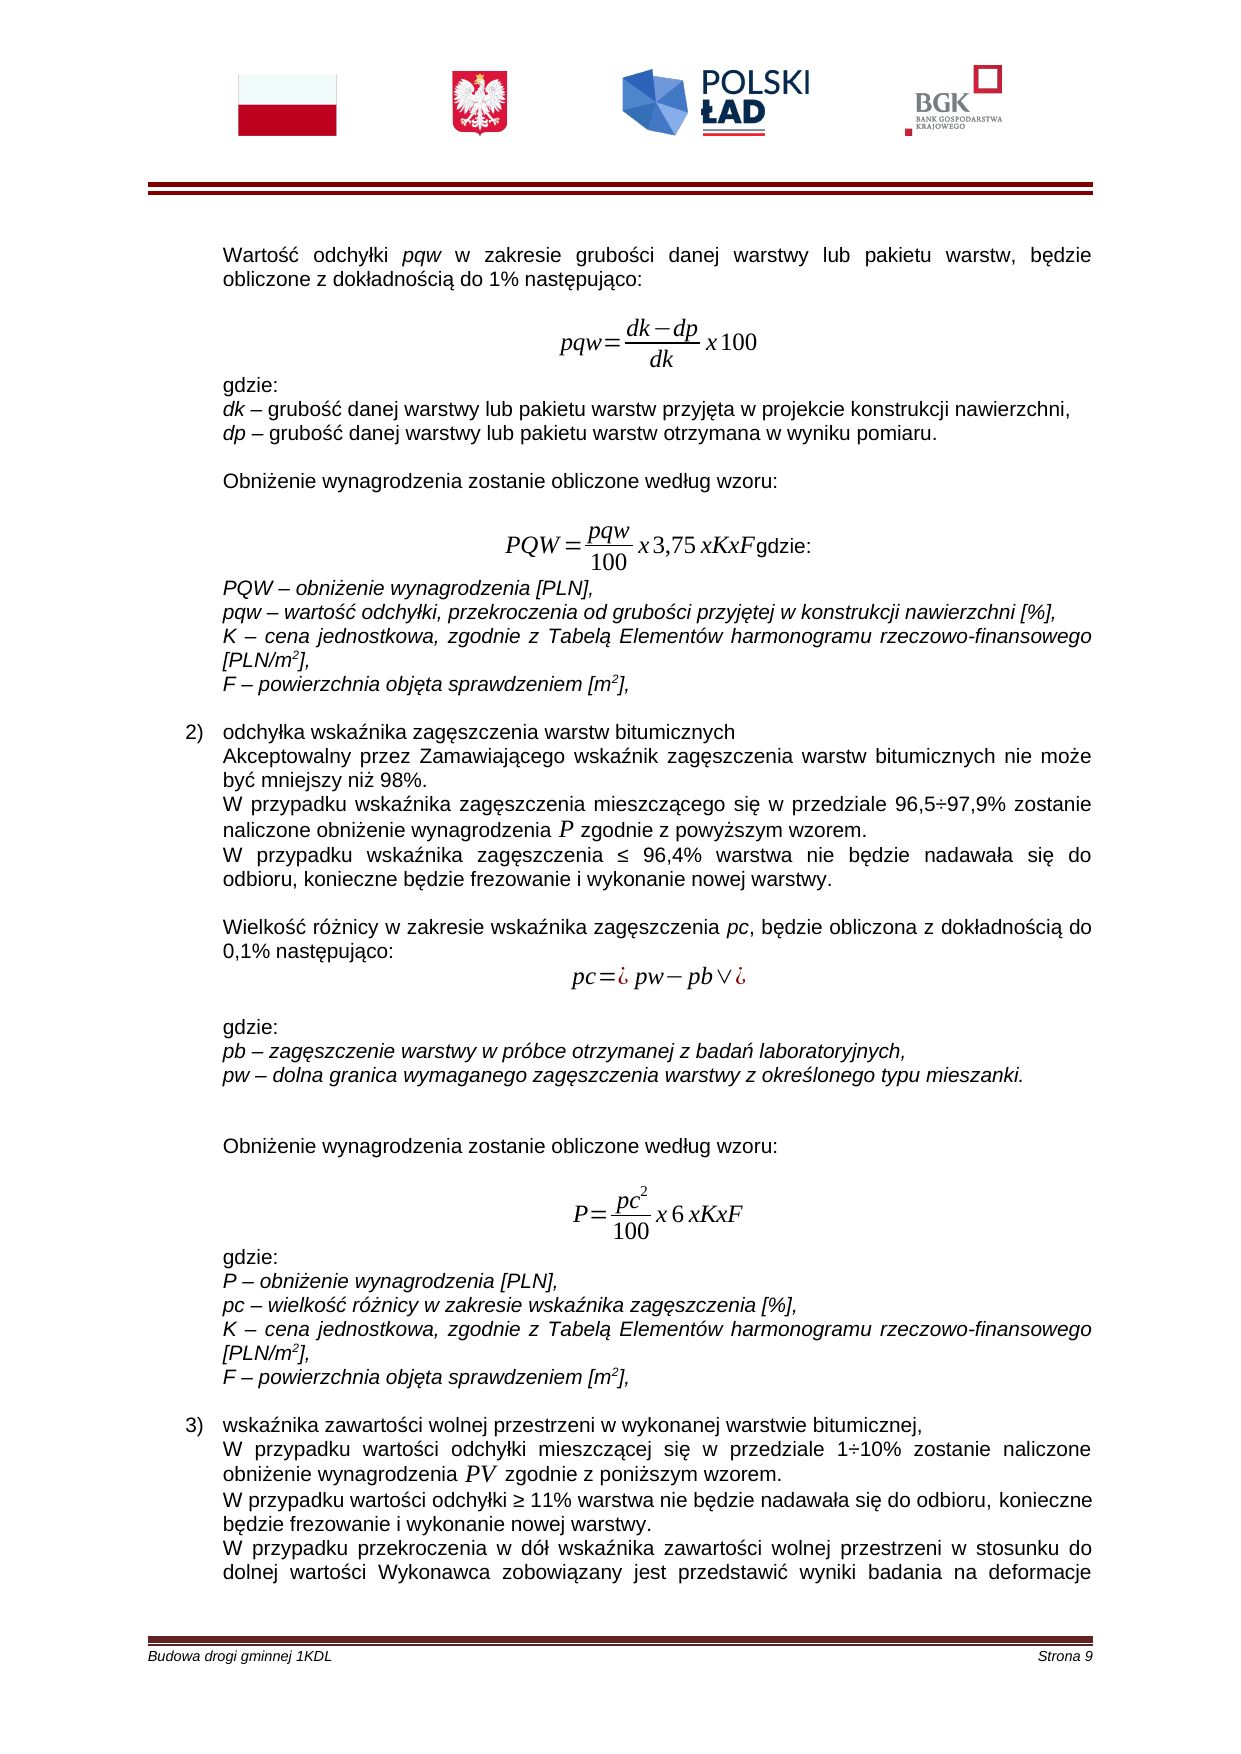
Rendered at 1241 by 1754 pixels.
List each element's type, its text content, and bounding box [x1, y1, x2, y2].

text PQW – obniżenie wynagrodzenia [PLN], [223, 576, 1093, 600]
text K – cena jednostkowa, zgodnie z Tabelą Elementów harmonogramu rzeczowo-finansowego [PLN/m2], [223, 1317, 1093, 1364]
text W przypadku wskaźnika zagęszczenia mieszczącego się w przedziale 96,5÷97,9% zostanie naliczone obniżenie wynagrodzenia zgodnie z powyższym wzorem. [223, 792, 1093, 843]
picture [238, 74, 337, 136]
text gdzie: [223, 1245, 1093, 1269]
text gdzie: [223, 1014, 1093, 1038]
text F – powierzchnia objęta sprawdzeniem [m2], [223, 672, 1093, 696]
text W przypadku wartości odchyłki mieszczącej się w przedziale 1÷10% zostanie naliczone obniżenie wynagrodzenia zgodnie z poniższym wzorem. [223, 1436, 1093, 1488]
text W przypadku wskaźnika zagęszczenia ≤ 96,4% warstwa nie będzie nadawała się do odbioru, konieczne będzie frezowanie i wykonanie nowej warstwy. [223, 843, 1093, 891]
text dp – grubość danej warstwy lub pakietu warstw otrzymana w wyniku pomiaru. [223, 421, 1093, 445]
text Wielkość różnicy w zakresie wskaźnika zagęszczenia pc, będzie obliczona z dokładnością do 0,1% następująco: [223, 915, 1093, 963]
text Obniżenie wynagrodzenia zostanie obliczone według wzoru: [223, 469, 1093, 493]
text pw – dolna granica wymaganego zagęszczenia warstwy z określonego typu mieszanki. [223, 1062, 1093, 1086]
text P – obniżenie wynagrodzenia [PLN], [223, 1269, 1093, 1293]
text Akceptowalny przez Zamawiającego wskaźnik zagęszczenia warstw bitumicznych nie może być mniejszy niż 98%. [223, 744, 1093, 792]
text pc – wielkość różnicy w zakresie wskaźnika zagęszczenia [%], [223, 1293, 1093, 1317]
text dk – grubość danej warstwy lub pakietu warstw przyjęta w projekcie konstrukcji nawierzchni, [223, 397, 1093, 421]
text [223, 1536, 1093, 1584]
picture [905, 65, 1002, 136]
list odchyłka wskaźnika zagęszczenia warstw bitumicznych [185, 720, 1093, 744]
text Wartość odchyłki pqw w zakresie grubości danej warstwy lub pakietu warstw, będzie obliczone z dokładnością do 1% następująco: [223, 242, 1093, 290]
text gdzie: [223, 517, 1093, 576]
text W przypadku wartości odchyłki ≥ 11% warstwa nie będzie nadawała się do odbioru, konieczne będzie frezowanie i wykonanie nowej warstwy. [223, 1488, 1093, 1536]
text K – cena jednostkowa, zgodnie z Tabelą Elementów harmonogramu rzeczowo-finansowego [PLN/m2], [223, 624, 1093, 672]
text pqw – wartość odchyłki, przekroczenia od grubości przyjętej w konstrukcji nawierzchni [%], [223, 600, 1093, 624]
text Obniżenie wynagrodzenia zostanie obliczone według wzoru: [223, 1134, 1093, 1158]
list wskaźnika zawartości wolnej przestrzeni w wykonanej warstwie bitumicznej, [185, 1412, 1093, 1436]
text gdzie: [223, 373, 1093, 397]
picture [622, 69, 809, 136]
picture [452, 71, 508, 136]
text pb – zagęszczenie warstwy w próbce otrzymanej z badań laboratoryjnych, [223, 1038, 1093, 1062]
text F – powierzchnia objęta sprawdzeniem [m2], [223, 1364, 1093, 1388]
